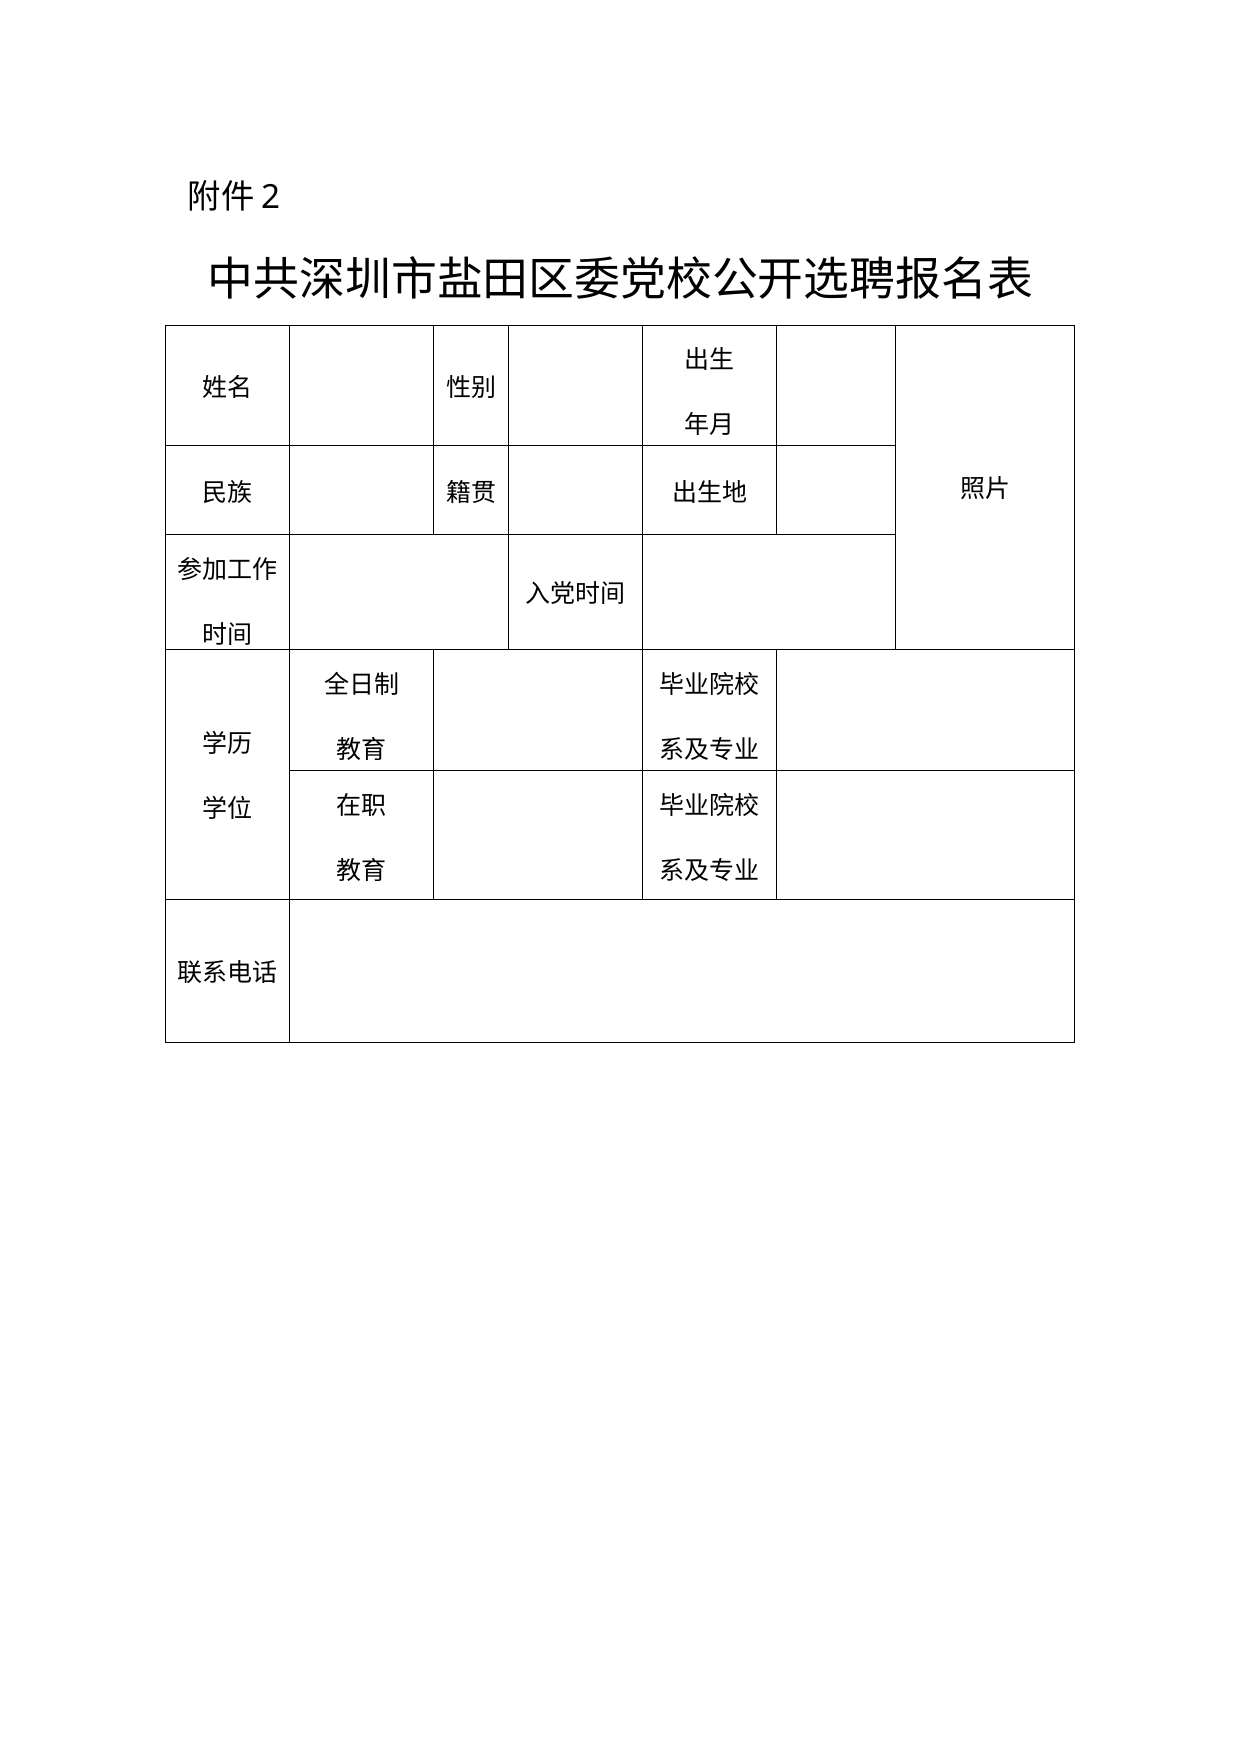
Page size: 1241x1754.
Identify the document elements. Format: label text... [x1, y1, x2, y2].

table_cell 籍贯 [434, 446, 508, 534]
table_cell 出生地 [643, 446, 776, 534]
text 中共深圳市盐田区委党校公开选聘报名表 [187, 227, 1053, 324]
table_header 姓名 [166, 326, 289, 445]
table_cell [509, 446, 642, 534]
table_cell 在职 教育 [290, 771, 433, 898]
table_cell [434, 771, 642, 898]
table_cell [290, 900, 1074, 1042]
table_cell [643, 535, 895, 649]
table_cell [777, 446, 895, 534]
table_header [509, 326, 642, 445]
table_cell [777, 771, 1074, 898]
table_header [777, 326, 895, 445]
table_cell [434, 650, 642, 770]
table_cell [290, 446, 433, 534]
table_cell 入党时间 [509, 535, 642, 649]
table_header [290, 326, 433, 445]
table_header 性别 [434, 326, 508, 445]
table_cell 学历 学位 [166, 650, 289, 898]
table_cell 毕业院校系及专业 [643, 650, 776, 770]
table_header 出生 年月 [643, 326, 776, 445]
table_cell 民族 [166, 446, 289, 534]
table_cell 毕业院校系及专业 [643, 771, 776, 898]
table_cell [290, 535, 508, 649]
table_cell 联系电话 [166, 900, 289, 1042]
table_cell 全日制 教育 [290, 650, 433, 770]
table_cell 参加工作 时间 [166, 535, 289, 649]
table_cell [777, 650, 1074, 770]
text 附件2 [187, 162, 1053, 227]
table_header 照片 [896, 326, 1074, 649]
